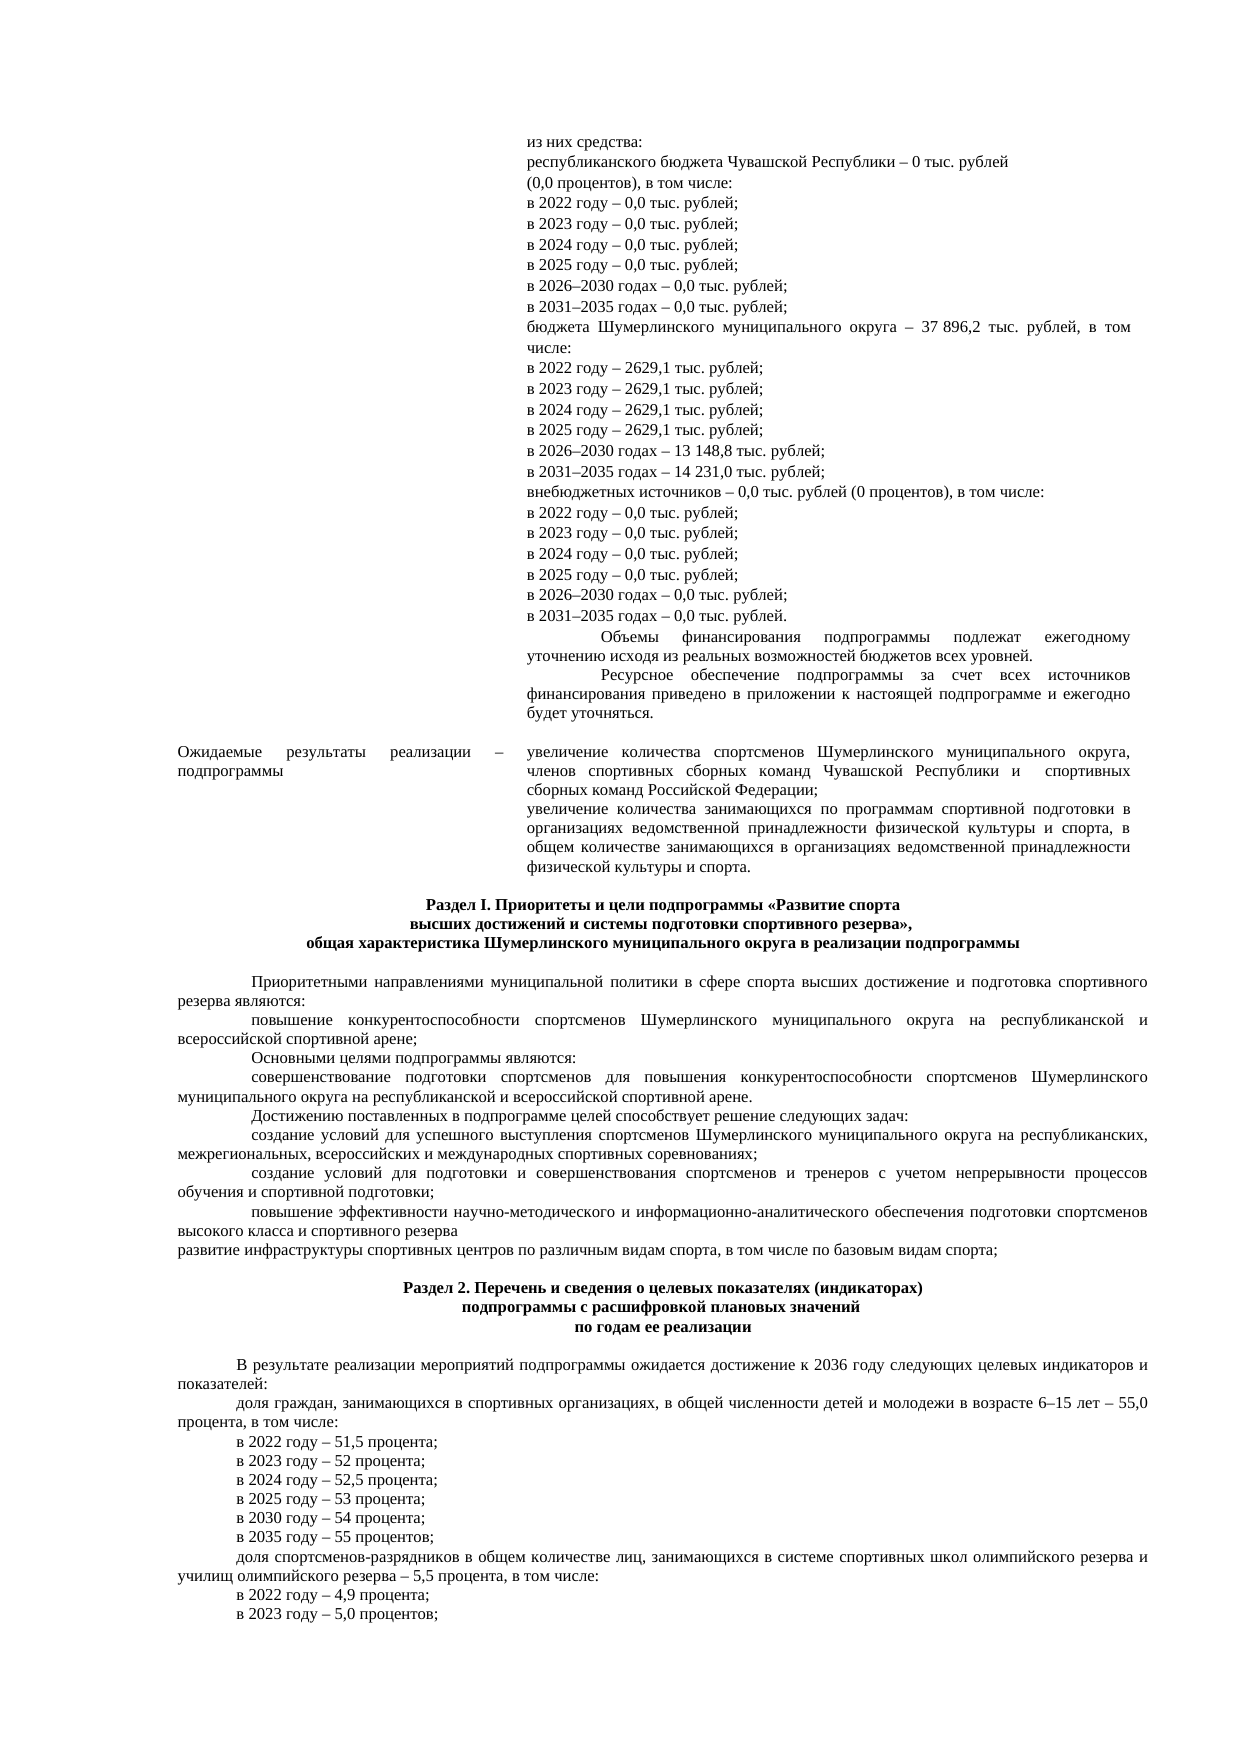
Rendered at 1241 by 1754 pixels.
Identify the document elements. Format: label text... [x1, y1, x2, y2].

text повышение конкурентоспособности спортсменов Шумерлинского муниципального округа на республиканской и всероссийской спортивной арене; [177, 1010, 1149, 1048]
text В результате реализации мероприятий подпрограммы ожидается достижение к 2036 году следующих целевых индикаторов и показателей: [177, 1355, 1149, 1393]
text в 2022 году – 51,5 процента; [177, 1431, 1149, 1451]
text доля граждан, занимающихся в спортивных организациях, в общей численности детей и молодежи в возрасте 6–15 лет – 55,0 процента, в том числе: [177, 1393, 1149, 1431]
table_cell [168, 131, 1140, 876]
text создание условий для подготовки и совершенствования спортсменов и тренеров с учетом непрерывности процессов обучения и спортивной подготовки; [177, 1163, 1149, 1201]
text в 2035 году – 55 процентов; [177, 1527, 1149, 1546]
text Приоритетными направлениями муниципальной политики в сфере спорта высших достижение и подготовка спортивного резерва являются: [177, 971, 1149, 1010]
text доля спортсменов-разрядников в общем количестве лиц, занимающихся в системе спортивных школ олимпийского резерва и училищ олимпийского резерва – 5,5 процента, в том числе: [177, 1546, 1149, 1585]
text в 2024 году – 52,5 процента; [177, 1470, 1149, 1489]
text в 2023 году – 52 процента; [177, 1451, 1149, 1470]
text Раздел 2. Перечень и сведения о целевых показателях (индикаторах) подпрограммы с расшифровкой плановых значений по годам ее реализации [177, 1278, 1149, 1336]
text Раздел I. Приоритеты и цели подпрограммы «Развитие спорта [177, 895, 1149, 914]
text высших достижений и системы подготовки спортивного резерва», общая характеристика Шумерлинского муниципального округа в реализации подпрограммы [177, 914, 1149, 952]
text совершенствование подготовки спортсменов для повышения конкурентоспособности спортсменов Шумерлинского муниципального округа на республиканской и всероссийской спортивной арене. [177, 1067, 1149, 1106]
text Достижению поставленных в подпрограмме целей способствует решение следующих задач: [177, 1106, 1149, 1125]
text повышение эффективности научно-методического и информационно-аналитического обеспечения подготовки спортсменов высокого класса и спортивного резерва [177, 1201, 1149, 1240]
text развитие инфраструктуры спортивных центров по различным видам спорта, в том числе по базовым видам спорта; [177, 1240, 1149, 1259]
text в 2025 году – 53 процента; [177, 1489, 1149, 1508]
text в 2030 году – 54 процента; [177, 1508, 1149, 1527]
text в 2023 году – 5,0 процентов; [177, 1604, 1149, 1623]
text создание условий для успешного выступления спортсменов Шумерлинского муниципального округа на республиканских, межрегиональных, всероссийских и международных спортивных соревнованиях; [177, 1125, 1149, 1163]
text в 2022 году – 4,9 процента; [177, 1585, 1149, 1604]
text Основными целями подпрограммы являются: [177, 1048, 1149, 1067]
